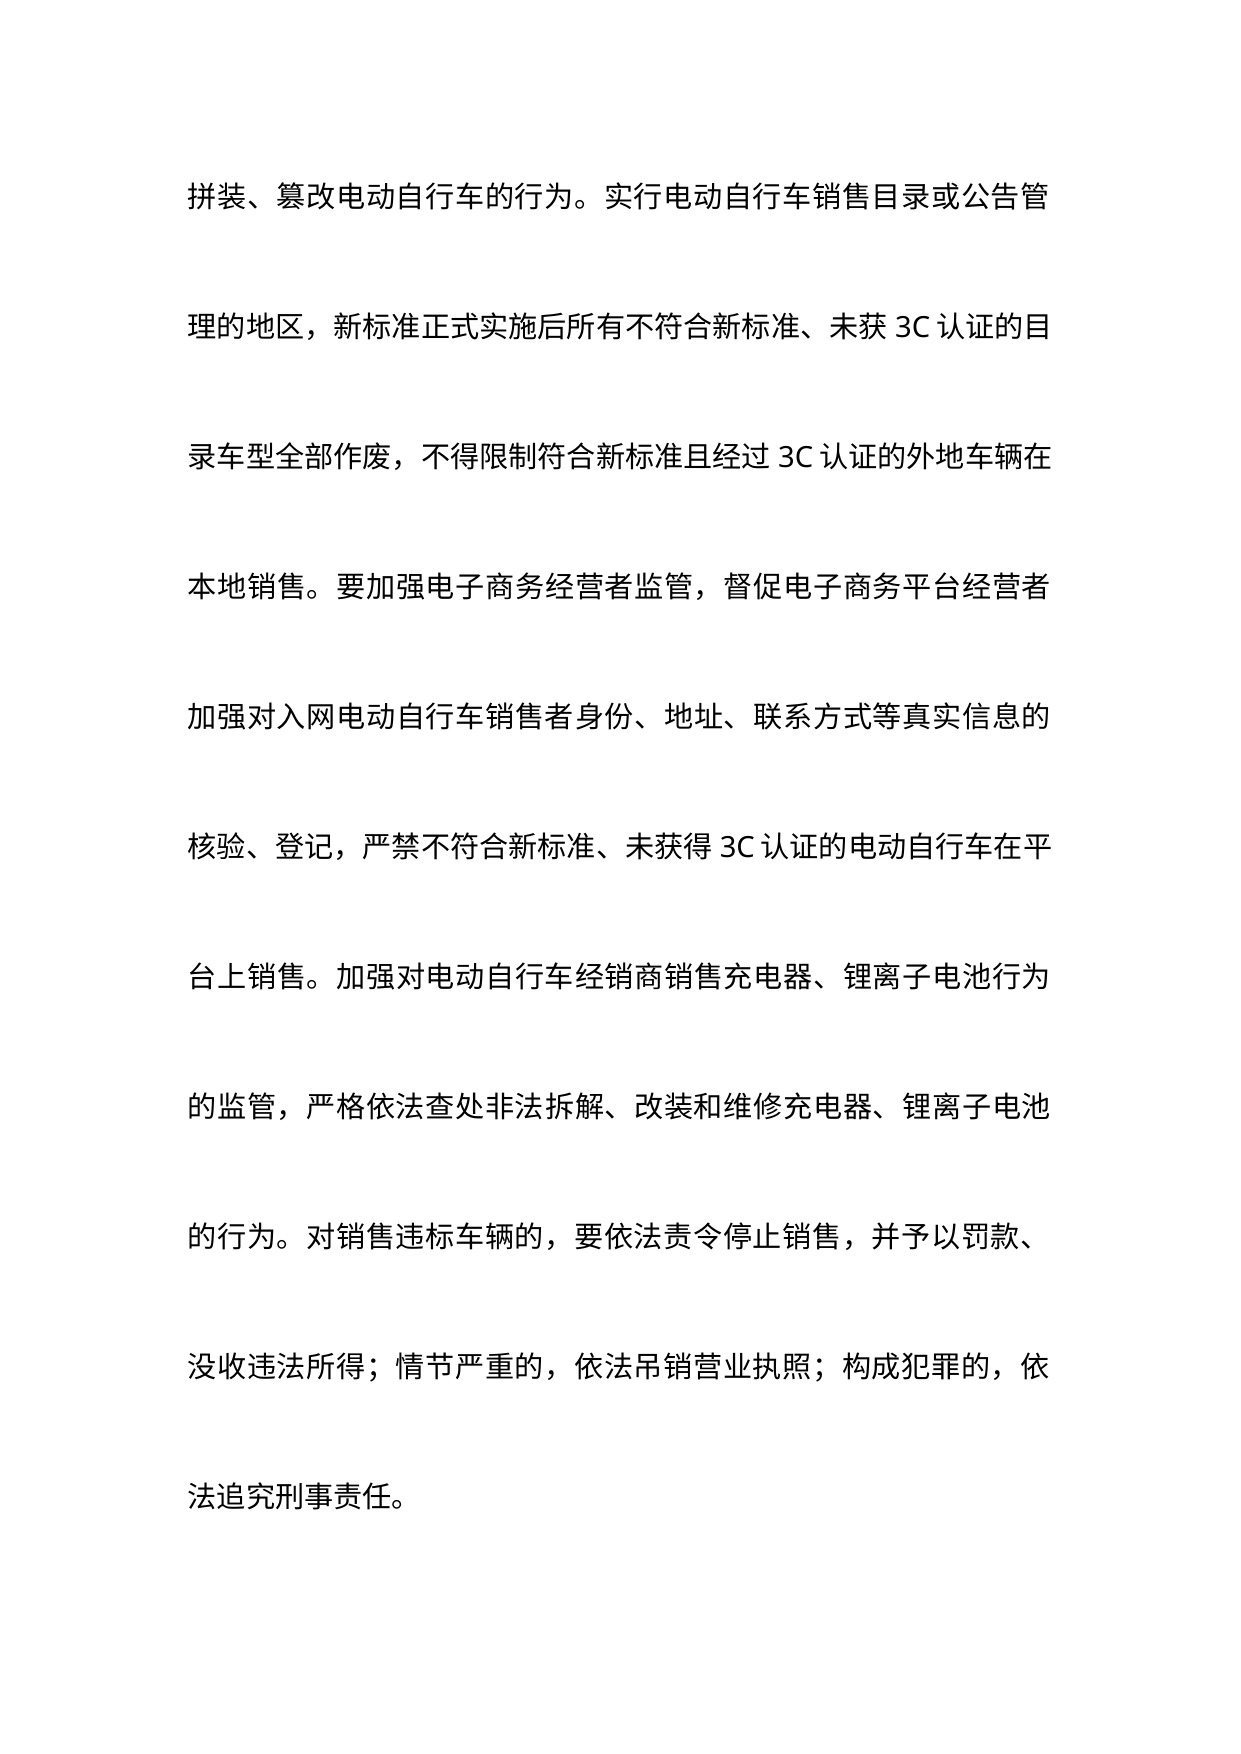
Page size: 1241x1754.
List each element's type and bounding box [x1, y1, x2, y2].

text [187, 162, 1053, 1527]
